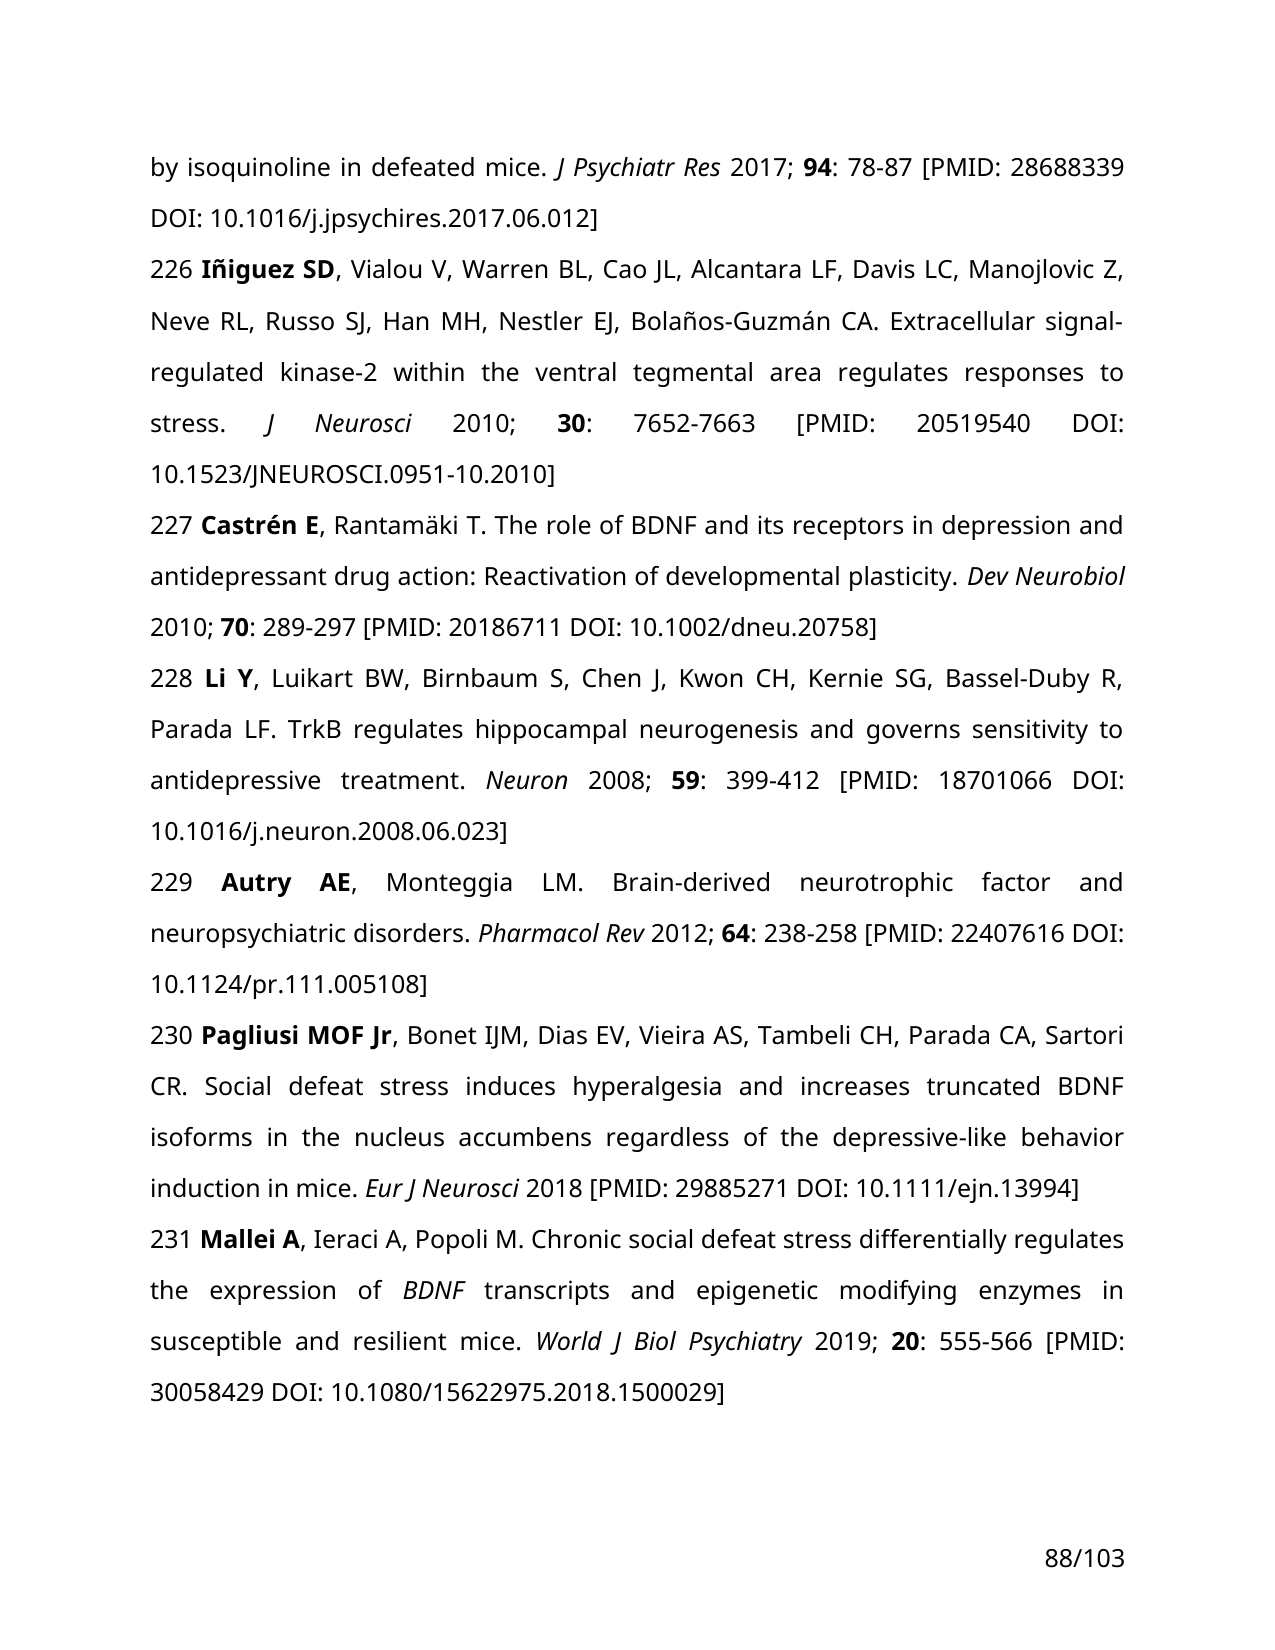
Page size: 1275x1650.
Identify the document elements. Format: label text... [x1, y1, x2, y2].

text 229 Autry AE, Monteggia LM. Brain-derived neurotrophic factor and neuropsychiatric disorders. Pharmacol Rev 2012; 64: 238-258 [PMID: 22407616 DOI: 10.1124/pr.111.005108] [150, 864, 1125, 1001]
text 231 Mallei A, Ieraci A, Popoli M. Chronic social defeat stress differentially regulates the expression of BDNF transcripts and epigenetic modifying enzymes in susceptible and resilient mice. World J Biol Psychiatry 2019; 20: 555-566 [PMID: 30058429 DOI: 10.1080/15622975.2018.1500029] [150, 1222, 1125, 1409]
text 228 Li Y, Luikart BW, Birnbaum S, Chen J, Kwon CH, Kernie SG, Bassel-Duby R, Parada LF. TrkB regulates hippocampal neurogenesis and governs sensitivity to antidepressive treatment. Neuron 2008; 59: 399-412 [PMID: 18701066 DOI: 10.1016/j.neuron.2008.06.023] [150, 660, 1125, 848]
text 226 Iñiguez SD, Vialou V, Warren BL, Cao JL, Alcantara LF, Davis LC, Manojlovic Z, Neve RL, Russo SJ, Han MH, Nestler EJ, Bolaños-Guzmán CA. Extracellular signal-regulated kinase-2 within the ventral tegmental area regulates responses to stress. J Neurosci 2010; 30: 7652-7663 [PMID: 20519540 DOI: 10.1523/JNEUROSCI.0951-10.2010] [150, 252, 1125, 490]
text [150, 150, 1125, 235]
text 230 Pagliusi MOF Jr, Bonet IJM, Dias EV, Vieira AS, Tambeli CH, Parada CA, Sartori CR. Social defeat stress induces hyperalgesia and increases truncated BDNF isoforms in the nucleus accumbens regardless of the depressive-like behavior induction in mice. Eur J Neurosci 2018 [PMID: 29885271 DOI: 10.1111/ejn.13994] [150, 1018, 1125, 1205]
text 227 Castrén E, Rantamäki T. The role of BDNF and its receptors in depression and antidepressant drug action: Reactivation of developmental plasticity. Dev Neurobiol 2010; 70: 289-297 [PMID: 20186711 DOI: 10.1002/dneu.20758] [150, 507, 1125, 643]
